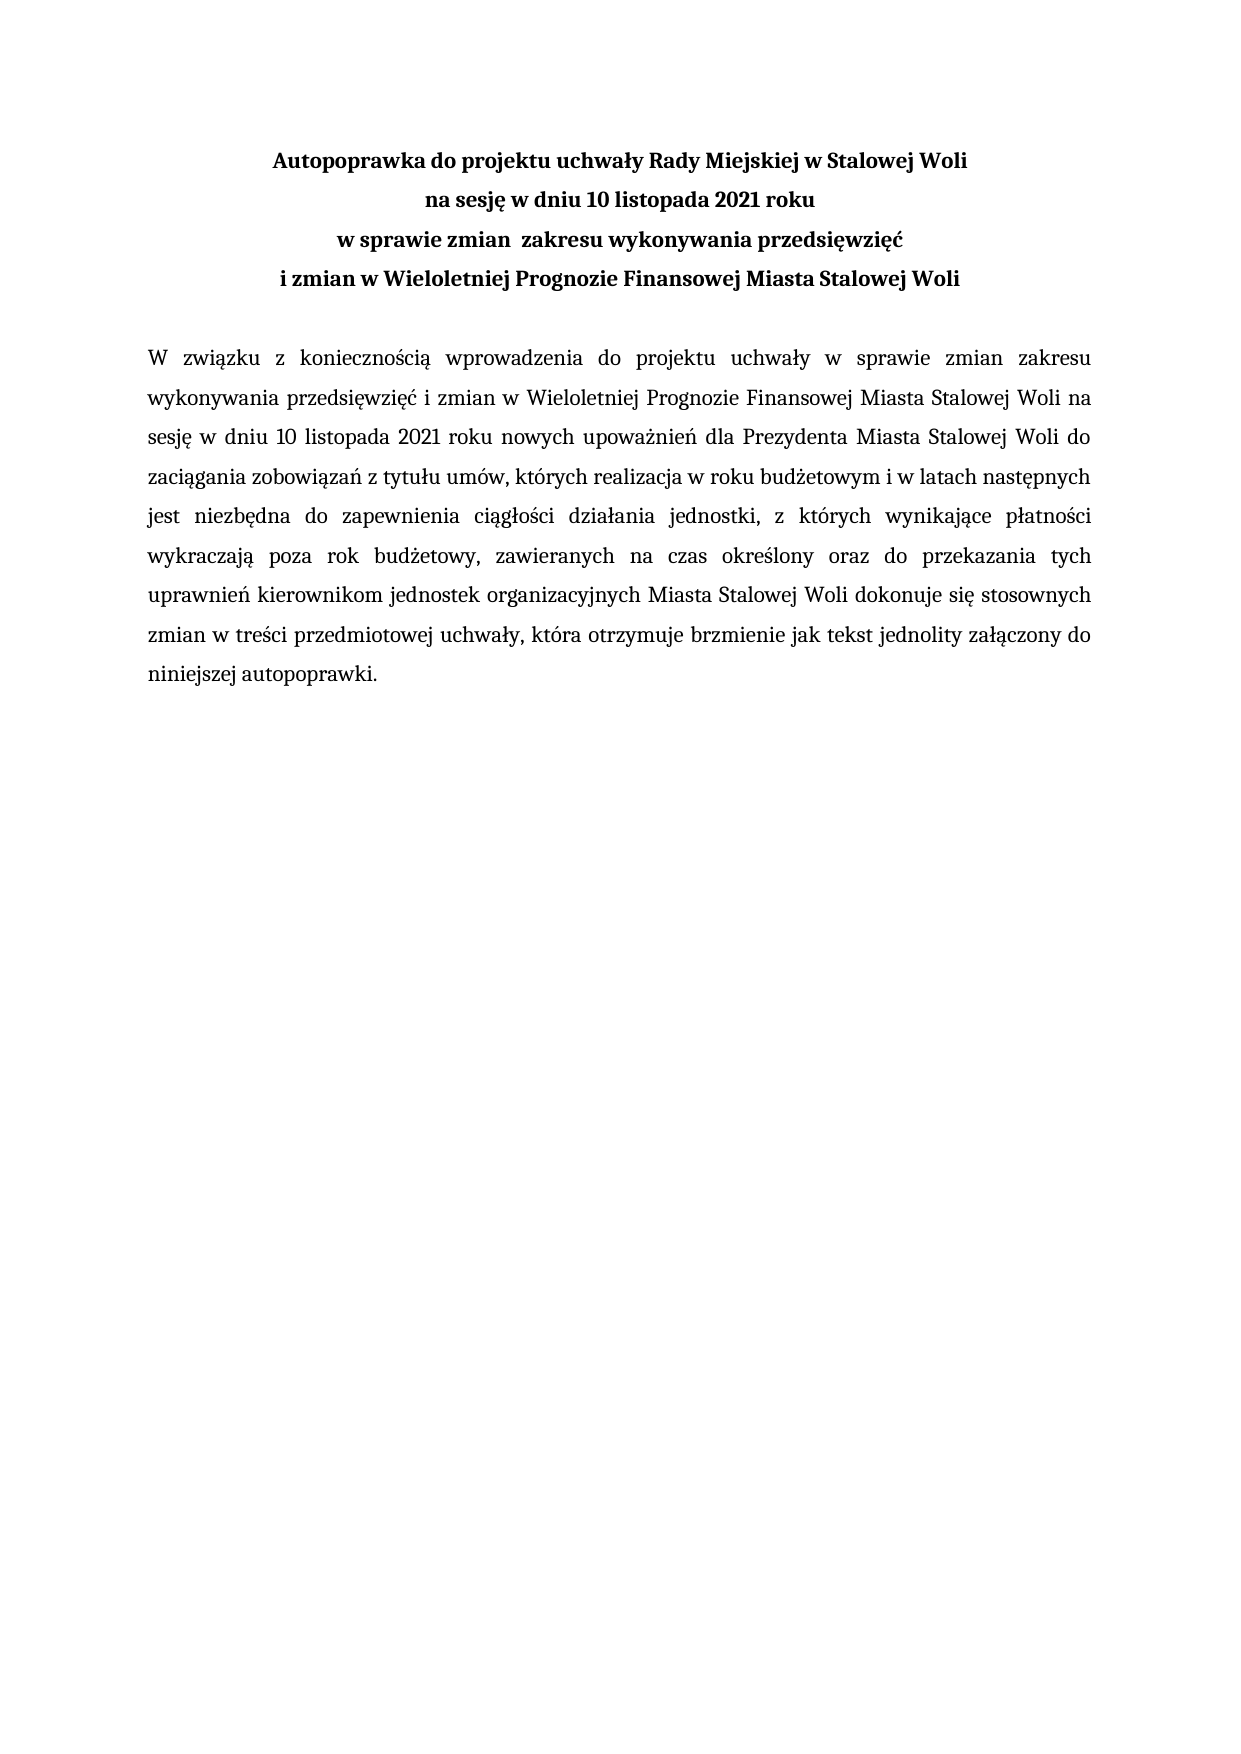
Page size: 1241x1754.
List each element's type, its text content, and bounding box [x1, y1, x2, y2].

text Autopoprawka do projektu uchwały Rady Miejskiej w Stalowej Woli [148, 148, 1093, 174]
text w sprawie zmian zakresu wykonywania przedsięwzięć [148, 227, 1093, 253]
text i zmian w Wieloletniej Prognozie Finansowej Miasta Stalowej Woli [148, 266, 1093, 292]
text na sesję w dniu 10 listopada 2021 roku [148, 187, 1093, 213]
text W związku z koniecznością wprowadzenia do projektu uchwały w sprawie zmian zakresu wykonywania przedsięwzięć i zmian w Wieloletniej Prognozie Finansowej Miasta Stalowej Woli na sesję w dniu 10 listopada 2021 roku nowych upoważnień dla Prezydenta Miasta Stalowej Woli do zaciągania zobowiązań z tytułu umów, których realizacja w roku budżetowym i w latach następnych jest niezbędna do zapewnienia ciągłości działania jednostki, z których wynikające płatności wykraczają poza rok budżetowy, zawieranych na czas określony oraz do przekazania tych uprawnień kierownikom jednostek organizacyjnych Miasta Stalowej Woli dokonuje się stosownych zmian w treści przedmiotowej uchwały, która otrzymuje brzmienie jak tekst jednolity załączony do niniejszej autopoprawki. [148, 345, 1093, 687]
